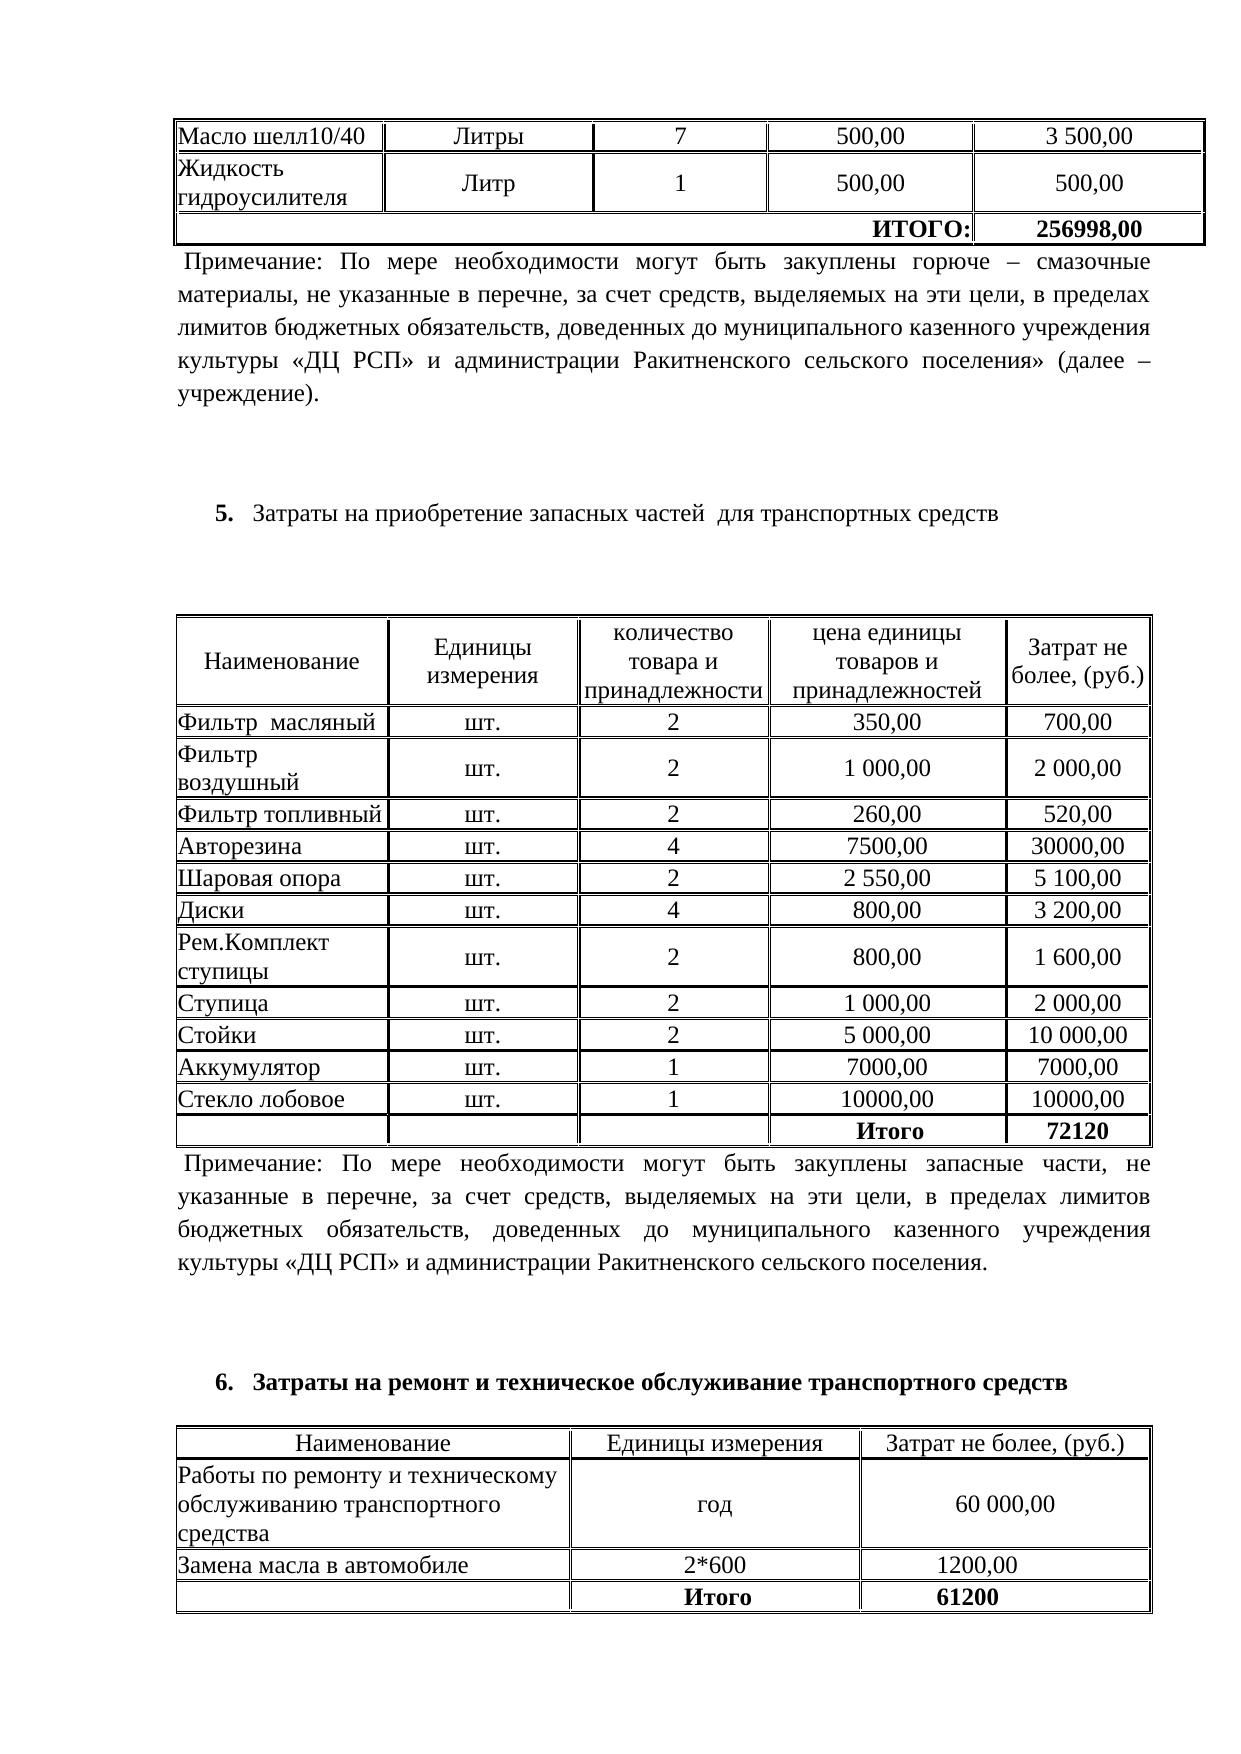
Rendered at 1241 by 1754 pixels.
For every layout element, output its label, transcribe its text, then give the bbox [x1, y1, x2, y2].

table_cell 800,00 [771, 928, 1005, 985]
table_header Затрат не более, (руб.) [861, 1429, 1149, 1457]
table_cell 7000,00 [1008, 1049, 1149, 1081]
table_cell Диски [177, 896, 387, 924]
table_cell [579, 1116, 769, 1145]
table_cell 5 000,00 [771, 1020, 1005, 1049]
table_cell 500,00 [975, 150, 1204, 211]
table_cell Замена масла в автомобиле [177, 1550, 569, 1578]
table_cell шт. [390, 864, 577, 892]
table_cell 7000,00 [771, 1052, 1005, 1081]
table_cell 800,00 [771, 896, 1005, 924]
table_cell 1 000,00 [771, 988, 1005, 1017]
table_cell 1 [581, 1084, 768, 1113]
table_cell Стекло лобовое [177, 1084, 387, 1113]
table_cell 2 [581, 800, 768, 828]
table_cell [177, 1582, 571, 1611]
table_cell шт. [390, 896, 577, 924]
table_header Наименование [177, 1429, 571, 1457]
table_cell 2 [581, 1020, 768, 1049]
table_cell 1200,00 [861, 1547, 1151, 1578]
table_cell 500,00 [769, 154, 972, 211]
table_cell 256998,00 [974, 211, 1204, 243]
table_cell 10000,00 [1006, 1081, 1151, 1113]
table_header Наименование [177, 616, 388, 703]
table_cell Литры [384, 120, 593, 150]
table_cell 2 [581, 707, 768, 736]
table_cell 4 [581, 832, 768, 860]
table_cell 1 000,00 [771, 739, 1005, 796]
table_cell шт. [390, 800, 577, 828]
table_cell 1 600,00 [1008, 924, 1150, 985]
list Затраты на ремонт и техническое обслуживание транспортного средств [215, 1367, 1152, 1396]
table_cell 72120 [1006, 1113, 1151, 1145]
table_cell 1 [595, 154, 766, 211]
text Примечание: По мере необходимости могут быть закуплены горюче – смазочные материалы, не указанные в перечне, за счет средств, выделяемых на эти цели, в пределах лимитов бюджетных обязательств, доведенных до муниципального казенного учреждения культуры «ДЦ РСП» и администрации Ракитненского сельского поселения» (далее – учреждение). [177, 246, 1152, 407]
table_cell 60 000,00 [862, 1457, 1149, 1547]
table_cell 350,00 [771, 707, 1005, 736]
table_cell 520,00 [1008, 796, 1150, 828]
table_cell шт. [390, 707, 577, 736]
table_cell 2 [581, 988, 768, 1017]
table_cell Рем.Комплект ступицы [177, 928, 387, 985]
table_cell шт. [390, 832, 577, 860]
table_header Единицы измерения [571, 1429, 861, 1457]
table_cell 5 100,00 [1008, 860, 1150, 892]
table_cell шт. [390, 739, 577, 796]
table_header Затрат не более, (руб.) [1006, 618, 1149, 703]
table_cell 700,00 [1008, 704, 1150, 736]
table_cell 10000,00 [771, 1084, 1005, 1113]
table_cell Фильтр масляный [177, 707, 387, 736]
table_cell 7 [593, 122, 768, 150]
table_cell шт. [390, 928, 577, 985]
table_header цена единицы товаров и принадлежностей [770, 618, 1006, 703]
table_cell Фильтр воздушный [177, 739, 387, 796]
table_cell 2 [581, 928, 768, 985]
table_cell шт. [390, 1052, 577, 1081]
table_cell Масло шелл10/40 [177, 120, 384, 150]
table_cell 500,00 [768, 122, 973, 150]
table_cell Аккумулятор [177, 1052, 387, 1081]
table_cell 1 [581, 1052, 768, 1081]
table_cell 3 200,00 [1008, 892, 1150, 924]
table_cell 4 [581, 896, 768, 924]
table_cell 2 000,00 [1006, 736, 1151, 796]
list Затраты на приобретение запасных частей для транспортных средств [215, 498, 1152, 527]
table_cell Фильтр топливный [177, 800, 387, 828]
table_cell 3 500,00 [974, 122, 1203, 150]
table_cell шт. [390, 1084, 577, 1113]
table_cell Итого [571, 1582, 861, 1611]
table_cell Авторезина [177, 832, 387, 860]
table_cell Шаровая опора [177, 864, 387, 892]
table_cell Литр [386, 154, 592, 211]
table_header количество товара и принадлежности [579, 618, 769, 703]
table_cell [177, 1116, 388, 1145]
table_cell Ступица [177, 988, 387, 1017]
table_cell шт. [390, 988, 577, 1017]
table_cell 61200 [861, 1579, 1150, 1611]
table_cell Работы по ремонту и техническому обслуживанию транспортного средства [177, 1460, 569, 1547]
table_cell Итого [770, 1116, 1006, 1145]
table_cell 260,00 [771, 800, 1005, 828]
table_cell 2*600 [572, 1550, 859, 1578]
table_cell 30000,00 [1008, 828, 1150, 860]
table_cell Жидкость гидроусилителя [177, 150, 382, 211]
table_cell 2 [581, 864, 768, 892]
table_cell Стойки [177, 1020, 387, 1049]
table_cell 2 [581, 739, 768, 796]
table_cell [388, 1113, 579, 1145]
table_cell 7500,00 [771, 832, 1005, 860]
table_cell 10 000,00 [1006, 1017, 1151, 1049]
table_cell 2 000,00 [1008, 985, 1149, 1017]
table_cell год [572, 1460, 859, 1547]
table_header Единицы измерения [388, 616, 579, 703]
table_cell шт. [390, 1020, 577, 1049]
table_cell ИТОГО: [175, 211, 973, 243]
table_cell 2 550,00 [771, 864, 1005, 892]
text Примечание: По мере необходимости могут быть закуплены запасные части, не указанные в перечне, за счет средств, выделяемых на эти цели, в пределах лимитов бюджетных обязательств, доведенных до муниципального казенного учреждения культуры «ДЦ РСП» и администрации Ракитненского сельского поселения. [177, 1148, 1152, 1276]
